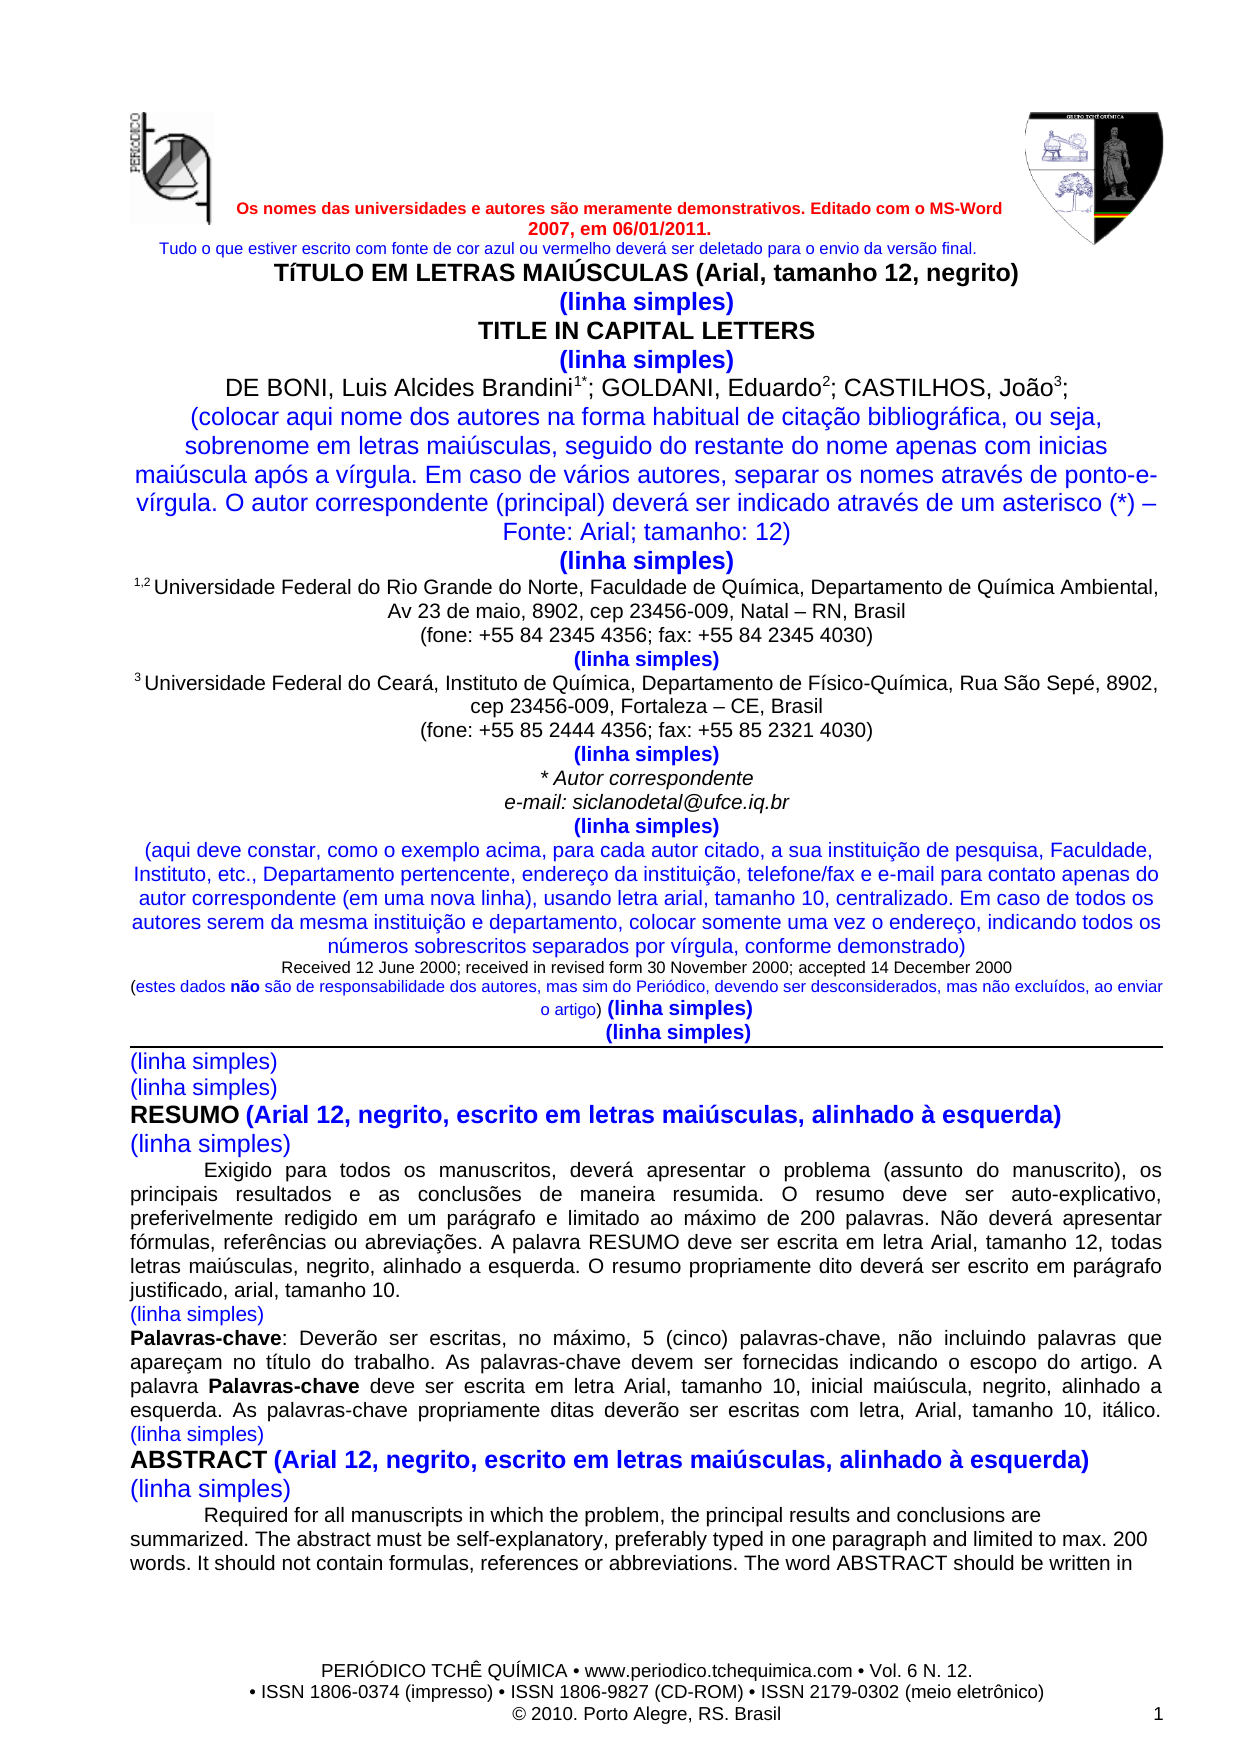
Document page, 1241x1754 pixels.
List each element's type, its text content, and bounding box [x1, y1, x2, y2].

text Received 12 June 2000; received in revised form 30 November 2000; accepted 14 December 2000 [130, 958, 1163, 977]
text (linha simples) [130, 1074, 1163, 1101]
text Os nomes das universidades e autores são meramente demonstrativos. Editado com o MS-Word 2007, em 06/01/2011. [130, 198, 1025, 239]
text (estes dados não são de responsabilidade dos autores, mas sim do Periódico, devendo ser desconsiderados, mas não excluídos, ao enviar o artigo) (linha simples) [130, 977, 1163, 1020]
text (linha simples) [130, 742, 1163, 766]
text title in capital letters [130, 316, 1163, 344]
text * Autor correspondente [130, 766, 1163, 790]
text Exigido para todos os manuscritos, deverá apresentar o problema (assunto do manuscrito), os principais resultados e as conclusões de maneira resumida. O resumo deve ser auto-explicativo, preferivelmente redigido em um parágrafo e limitado ao máximo de 200 palavras. Não deverá apresentar fórmulas, referências ou abreviações. A palavra RESUMO deve ser escrita em letra Arial, tamanho 12, todas letras maiúsculas, negrito, alinhado a esquerda. O resumo propriamente dito deverá ser escrito em parágrafo justificado, arial, tamanho 10. [130, 1158, 1163, 1302]
text (linha simples) [130, 287, 1163, 316]
text 1,2 Universidade Federal do Rio Grande do Norte, Faculdade de Química, Departamento de Química Ambiental, Av 23 de maio, 8902, cep 23456-009, Natal – RN, Brasil [130, 574, 1163, 622]
text (linha simples) [130, 546, 1163, 574]
text (fone: +55 84 2345 4356; fax: +55 84 2345 4030) [130, 622, 1163, 646]
text (linha simples) [130, 1302, 1163, 1326]
text (linha simples) [130, 1129, 1163, 1158]
text (linha simples) [130, 1474, 1163, 1503]
text ABSTRACT (Arial 12, negrito, escrito em letras maiúsculas, alinhado à esquerda) [130, 1446, 1163, 1474]
text Palavras-chave: Deverão ser escritas, no máximo, 5 (cinco) palavras-chave, não incluindo palavras que apareçam no título do trabalho. As palavras-chave devem ser fornecidas indicando o escopo do artigo. A palavra Palavras-chave deve ser escrita em letra Arial, tamanho 10, inicial maiúscula, negrito, alinhado a esquerda. As palavras-chave propriamente ditas deverão ser escritas com letra, Arial, tamanho 10, itálico. (linha simples) [130, 1326, 1163, 1446]
text RESUMO (Arial 12, negrito, escrito em letras maiúsculas, alinhado à esquerda) [130, 1101, 1163, 1129]
text (linha simples) [130, 344, 1163, 373]
text 3 Universidade Federal do Ceará, Instituto de Química, Departamento de Físico-Química, Rua São Sepé, 8902, cep 23456-009, Fortaleza – CE, Brasil [130, 670, 1163, 718]
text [130, 1503, 1163, 1575]
text (fone: +55 85 2444 4356; fax: +55 85 2321 4030) [130, 718, 1163, 742]
text (linha simples) [130, 814, 1163, 838]
text (colocar aqui nome dos autores na forma habitual de citação bibliográfica, ou seja, sobrenome em letras maiúsculas, seguido do restante do nome apenas com inicias maiúscula após a vírgula. Em caso de vários autores, separar os nomes através de ponto-e-vírgula. O autor correspondente (principal) deverá ser indicado através de um asterisco (*) – Fonte: Arial; tamanho: 12) [130, 402, 1163, 546]
text (linha simples) [130, 646, 1163, 670]
text (linha simples) [130, 1048, 1163, 1074]
picture [1025, 112, 1164, 245]
text TíTULO (Arial, tamanho 12, negrito) [130, 258, 1163, 287]
text (aqui deve constar, como o exemplo acima, para cada autor citado, a sua instituição de pesquisa, Faculdade, Instituto, etc., Departamento pertencente, endereço da instituição, telefone/fax e e-mail para contato apenas do autor correspondente (em uma nova linha), usando letra arial, tamanho 10, centralizado. Em caso de todos os autores serem da mesma instituição e departamento, colocar somente uma vez o endereço, indicando todos os números sobrescritos separados por vírgula, conforme demonstrado) [130, 838, 1163, 958]
text Tudo o que estiver escrito com fonte de cor azul ou vermelho deverá ser deletado para o envio da versão final. [130, 239, 1163, 258]
text (linha simples) [130, 1020, 1163, 1046]
text e-mail: siclanodetal@ufce.iq.br [130, 790, 1163, 814]
text DE BONI, Luis Alcides Brandini1*; GOLDANI, Eduardo2; CASTILHOS, João3; [130, 373, 1163, 402]
